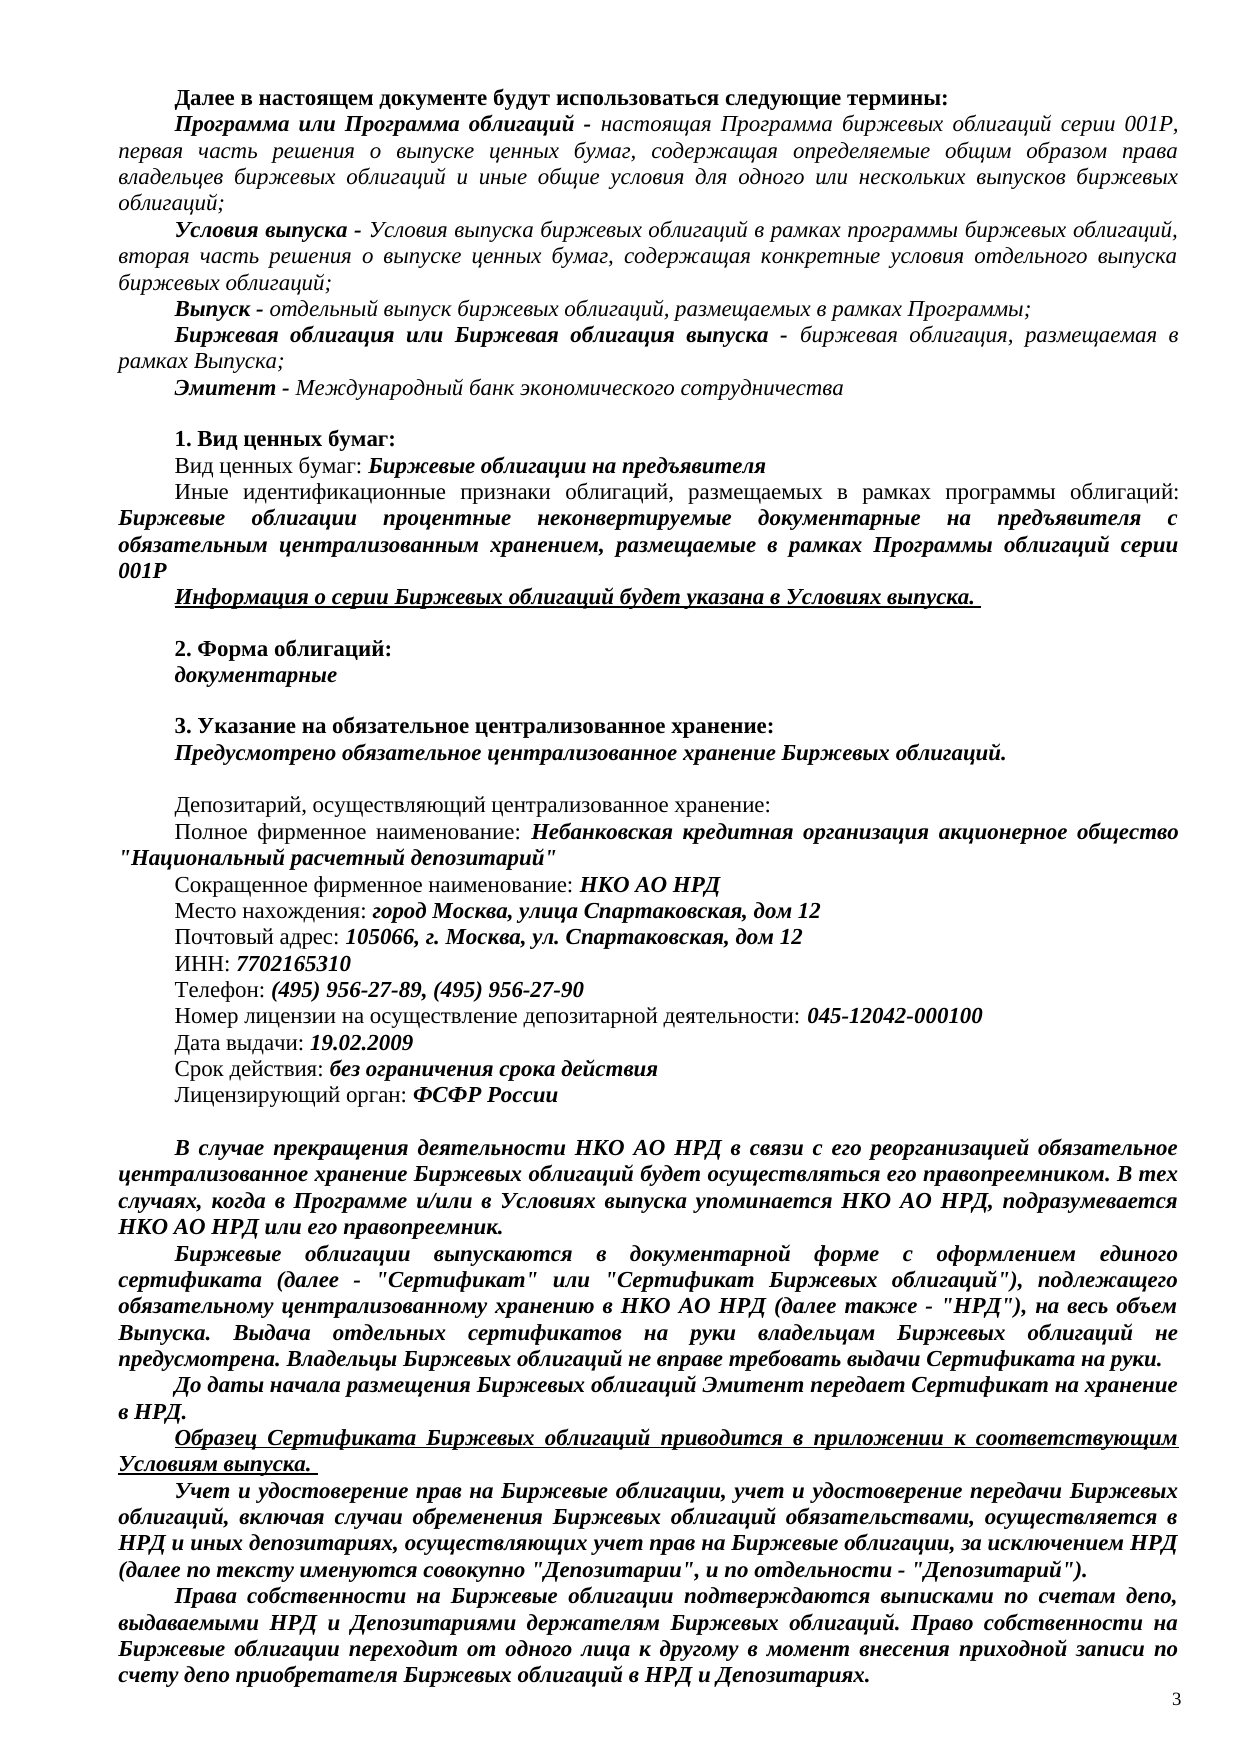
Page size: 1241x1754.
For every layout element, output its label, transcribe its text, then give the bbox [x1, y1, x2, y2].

text Дата выдачи: 19.02.2009 [118, 1029, 1181, 1055]
text Права собственности на Биржевые облигации подтверждаются выписками по счетам депо, выдаваемыми НРД и Депозитариями держателям Биржевых облигаций. Право собственности на Биржевые облигации переходит от одного лица к другому в момент внесения приходной записи по счету депо приобретателя Биржевых облигаций в НРД и Депозитариях. [118, 1582, 1181, 1688]
text 1. Вид ценных бумаг: [118, 425, 1181, 452]
text Биржевые облигации выпускаются в документарной форме с оформлением единого сертификата (далее - "Сертификат" или "Сертификат Биржевых облигаций"), подлежащего обязательному централизованному хранению в НКО АО НРД (далее также - "НРД"), на весь объем Выпуска. Выдача отдельных сертификатов на руки владельцам Биржевых облигаций не предусмотрена. Владельцы Биржевых облигаций не вправе требовать выдачи Сертификата на руки. [118, 1239, 1181, 1371]
text Сокращенное фирменное наименование: НКО АО НРД [118, 871, 1181, 897]
text В случае прекращения деятельности НКО АО НРД в связи с его реорганизацией обязательное централизованное хранение Биржевых облигаций будет осуществляться его правопреемником. В тех случаях, когда в Программе и/или в Условиях выпуска упоминается НКО АО НРД, подразумевается НКО АО НРД или его правопреемник. [118, 1134, 1181, 1239]
text Почтовый адрес: 105066, г. Москва, ул. Спартаковская, дом 12 [118, 923, 1181, 950]
text документарные [118, 661, 1181, 687]
text Срок действия: без ограничения срока действия [118, 1055, 1181, 1081]
text До даты начала размещения Биржевых облигаций Эмитент передает Сертификат на хранение в НРД. [118, 1371, 1181, 1424]
text 3. Указание на обязательное централизованное хранение: [118, 712, 1181, 739]
text Программа или Программа облигаций - настоящая Программа биржевых облигаций серии 001P, первая часть решения о выпуске ценных бумаг, содержащая определяемые общим образом права владельцев биржевых облигаций и иные общие условия для одного или нескольких выпусков биржевых облигаций; [118, 110, 1181, 216]
text Образец Сертификата Биржевых облигаций приводится в приложении к соответствующим Условиям выпуска. [118, 1424, 1181, 1477]
text Место нахождения: город Москва, улица Спартаковская, дом 12 [118, 897, 1181, 923]
text Выпуск - отдельный выпуск биржевых облигаций, размещаемых в рамках Программы; [118, 295, 1181, 321]
text Депозитарий, осуществляющий централизованное хранение: [118, 792, 1181, 818]
text Эмитент - Международный банк экономического сотрудничества [118, 374, 1181, 400]
text Информация о серии Биржевых облигаций будет указана в Условиях выпуска. [118, 583, 1181, 610]
text Телефон: (495) 956-27-89, (495) 956-27-90 [118, 976, 1181, 1002]
text 2. Форма облигаций: [118, 635, 1181, 661]
text Иные идентификационные признаки облигаций, размещаемых в рамках программы облигаций: Биржевые облигации процентные неконвертируемые документарные на предъявителя с обязательным централизованным хранением, размещаемые в рамках Программы облигаций серии 001P [118, 478, 1181, 583]
text Биржевая облигация или Биржевая облигация выпуска - биржевая облигация, размещаемая в рамках Выпуска; [118, 321, 1181, 374]
text Учет и удостоверение прав на Биржевые облигации, учет и удостоверение передачи Биржевых облигаций, включая случаи обременения Биржевых облигаций обязательствами, осуществляется в НРД и иных депозитариях, осуществляющих учет прав на Биржевые облигации, за исключением НРД (далее по тексту именуются совокупно "Депозитарии", и по отдельности - "Депозитарий"). [118, 1477, 1181, 1582]
text Лицензирующий орган: ФСФР России [118, 1081, 1181, 1108]
text Номер лицензии на осуществление депозитарной деятельности: 045-12042-000100 [118, 1002, 1181, 1029]
text Далее в настоящем документе будут использоваться следующие термины: [118, 84, 1181, 110]
text Полное фирменное наименование: Небанковская кредитная организация акционерное общество "Национальный расчетный депозитарий" [118, 818, 1181, 871]
text Предусмотрено обязательное централизованное хранение Биржевых облигаций. [118, 739, 1181, 765]
text ИНН: 7702165310 [118, 950, 1181, 976]
text Вид ценных бумаг: Биржевые облигации на предъявителя [118, 452, 1181, 478]
text Условия выпуска - Условия выпуска биржевых облигаций в рамках программы биржевых облигаций, вторая часть решения о выпуске ценных бумаг, содержащая конкретные условия отдельного выпуска биржевых облигаций; [118, 216, 1181, 295]
